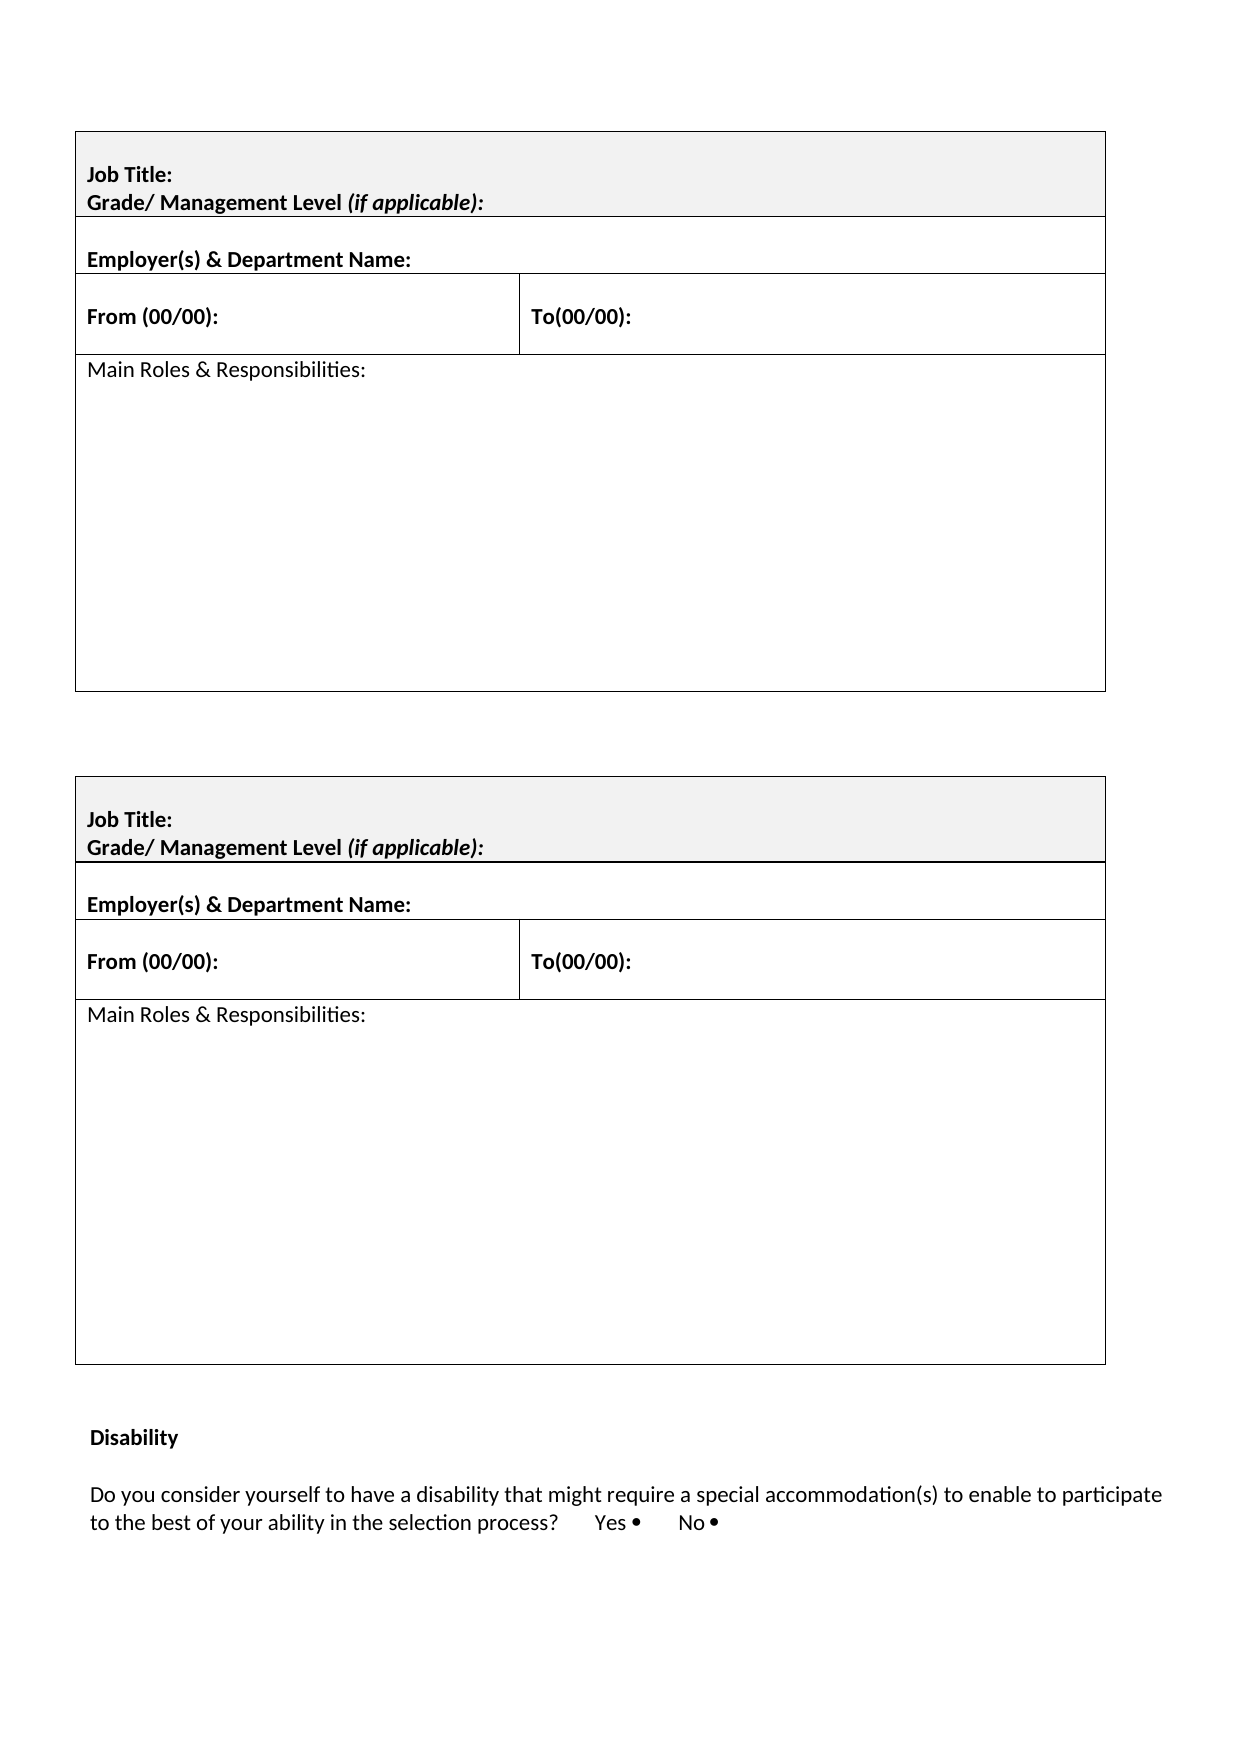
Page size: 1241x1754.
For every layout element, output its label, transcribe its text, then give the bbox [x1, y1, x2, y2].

text Disability [90, 1423, 1165, 1451]
table_cell To(00/00): [520, 920, 1105, 999]
table_cell To(00/00): [520, 274, 1105, 354]
table_cell From (00/00): [76, 274, 519, 354]
table_cell Employer(s) & Department Name: [76, 863, 1105, 918]
table_cell From (00/00): [76, 920, 519, 999]
text Do you consider yourself to have a disability that might require a special accommodation(s) to enable to participate to the best of your ability in the selection process? Yes No [90, 1480, 1165, 1536]
table_cell Employer(s) & Department Name: [76, 217, 1105, 273]
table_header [76, 132, 1105, 216]
table_cell Main Roles & Responsibilities: [76, 1000, 1105, 1364]
table_header Job Title: Grade/ Management Level (if applicable): [76, 777, 1105, 861]
table_cell Main Roles & Responsibilities: [76, 355, 1105, 691]
